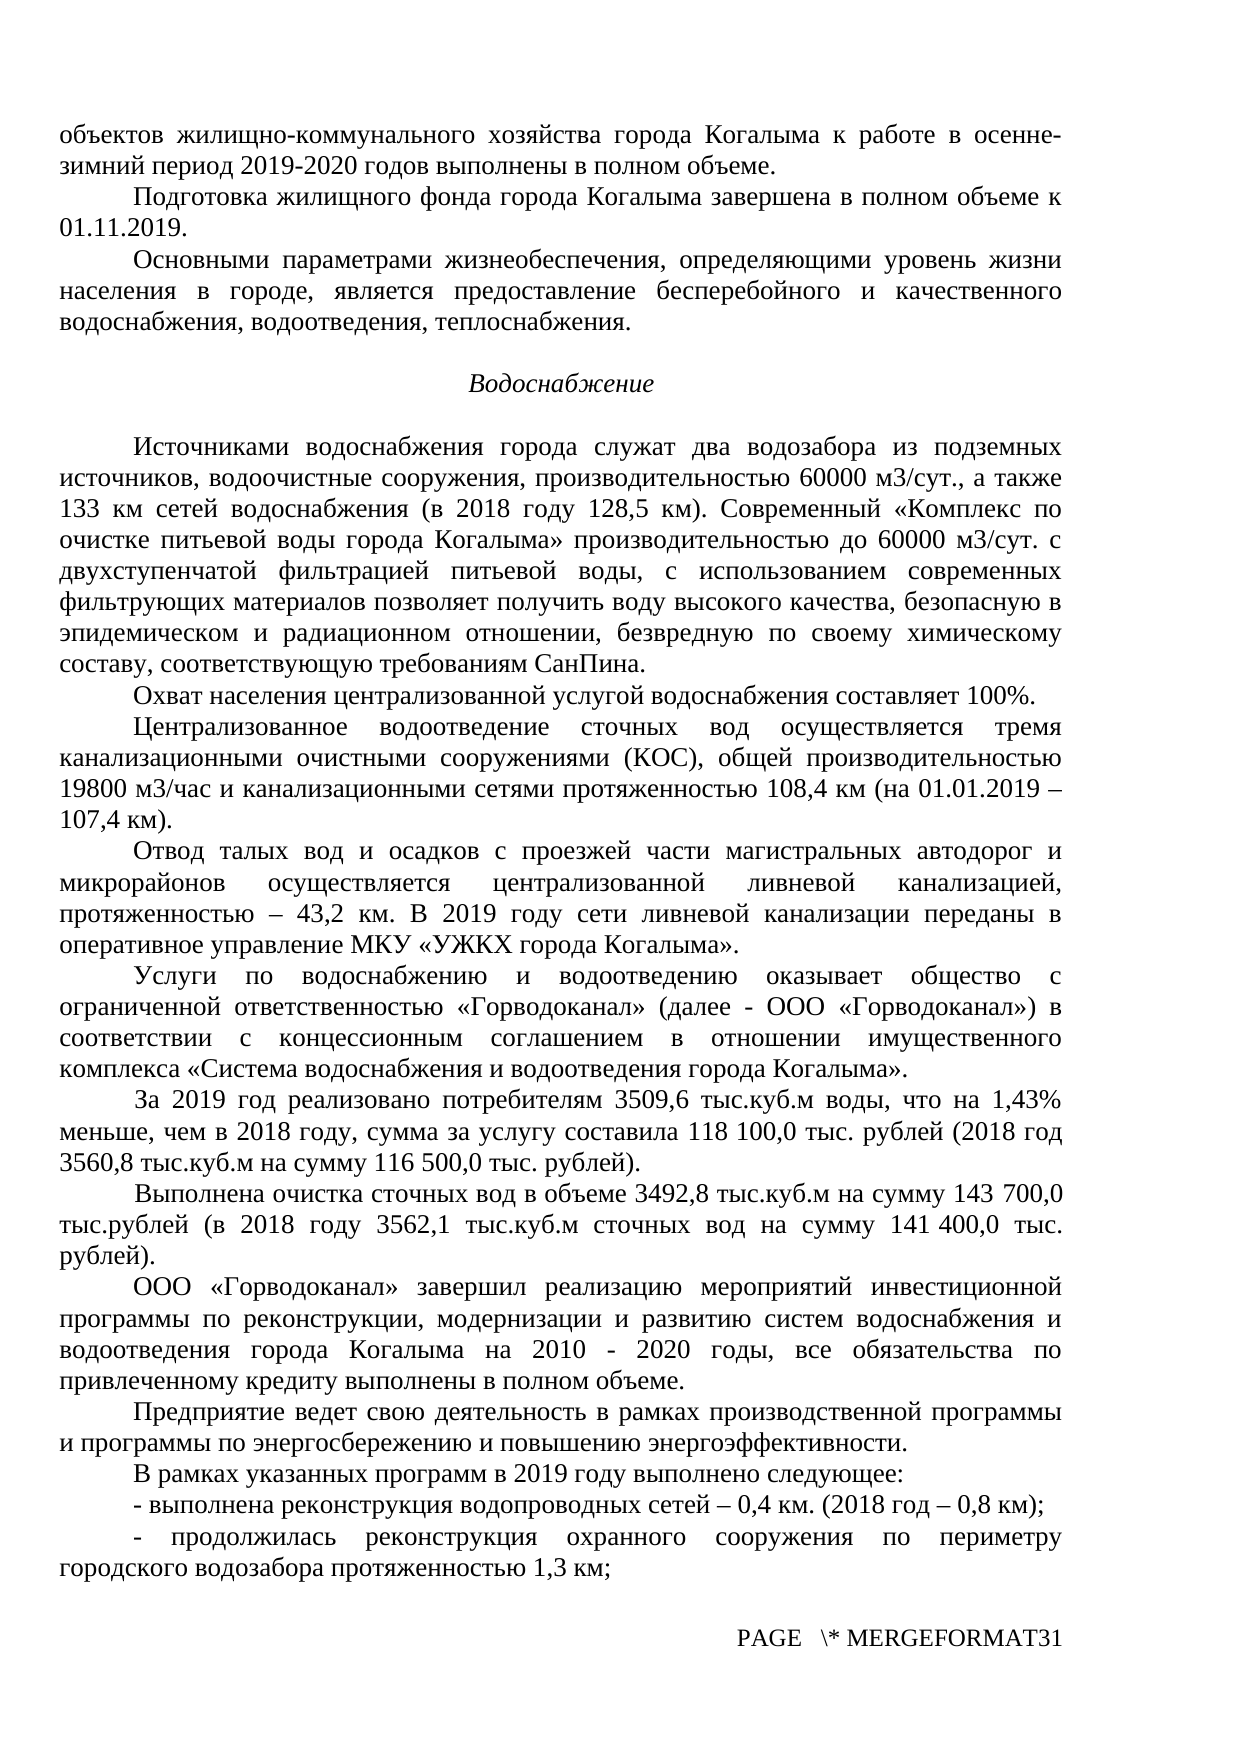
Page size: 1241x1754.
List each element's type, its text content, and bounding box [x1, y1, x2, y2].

text Основными параметрами жизнеобеспечения, определяющими уровень жизни населения в городе, является предоставление бесперебойного и качественного водоснабжения, водоотведения, теплоснабжения. [59, 243, 1063, 336]
text За 2019 год реализовано потребителям 3509,6 тыс.куб.м воды, что на 1,43% меньше, чем в 2018 году, сумма за услугу составила 118 100,0 тыс. рублей (2018 год 3560,8 тыс.куб.м на сумму 116 500,0 тыс. рублей). [59, 1084, 1063, 1177]
text - выполнена реконструкция водопроводных сетей – 0,4 км. (2018 год – 0,8 км); [59, 1488, 1063, 1520]
text Услуги по водоснабжению и водоотведению оказывает общество с ограниченной ответственностью «Горводоканал» (далее - ООО «Горводоканал») в соответствии с концессионным соглашением в отношении имущественного комплекса «Система водоснабжения и водоотведения города Когалыма». [59, 959, 1063, 1084]
text В рамках указанных программ в 2019 году выполнено следующее: [59, 1457, 1063, 1488]
text Водоснабжение [59, 367, 1063, 398]
text Источниками водоснабжения города служат два водозабора из подземных источников, водоочистные сооружения, производительностью 60000 м3/сут., а также 133 км сетей водоснабжения (в 2018 году 128,5 км). Современный «Комплекс по очистке питьевой воды города Когалыма» производительностью до 60000 м3/сут. с двухступенчатой фильтрацией питьевой воды, с использованием современных фильтрующих материалов позволяет получить воду высокого качества, безопасную в эпидемическом и радиационном отношении, безвредную по своему химическому составу, соответствующую требованиям СанПина. [59, 429, 1063, 679]
text Выполнена очистка сточных вод в объеме 3492,8 тыс.куб.м на сумму 143 700,0 тыс.рублей (в 2018 году 3562,1 тыс.куб.м сточных вод на сумму 141 400,0 тыс. рублей). [59, 1177, 1063, 1271]
text Предприятие ведет свою деятельность в рамках производственной программы и программы по энергосбережению и повышению энергоэффективности. [59, 1395, 1063, 1457]
text Охват населения централизованной услугой водоснабжения составляет 100%. [59, 679, 1063, 710]
text Централизованное водоотведение сточных вод осуществляется тремя канализационными очистными сооружениями (КОС), общей производительностью 19800 м3/час и канализационными сетями протяженностью 108,4 км (на 01.01.2019 – 107,4 км). [59, 710, 1063, 834]
text - продолжилась реконструкция охранного сооружения по периметру городского водозабора протяженностью 1,3 км; [59, 1520, 1063, 1582]
text Подготовка жилищного фонда города Когалыма завершена в полном объеме к 01.11.2019. [59, 180, 1063, 243]
text ООО «Горводоканал» завершил реализацию мероприятий инвестиционной программы по реконструкции, модернизации и развитию систем водоснабжения и водоотведения города Когалыма на 2010 - 2020 годы, все обязательства по привлеченному кредиту выполнены в полном объеме. [59, 1271, 1063, 1395]
text Отвод талых вод и осадков с проезжей части магистральных автодорог и микрорайонов осуществляется централизованной ливневой канализацией, протяженностью – 43,2 км. В 2019 году сети ливневой канализации переданы в оперативное управление МКУ «УЖКХ города Когалыма». [59, 834, 1063, 959]
